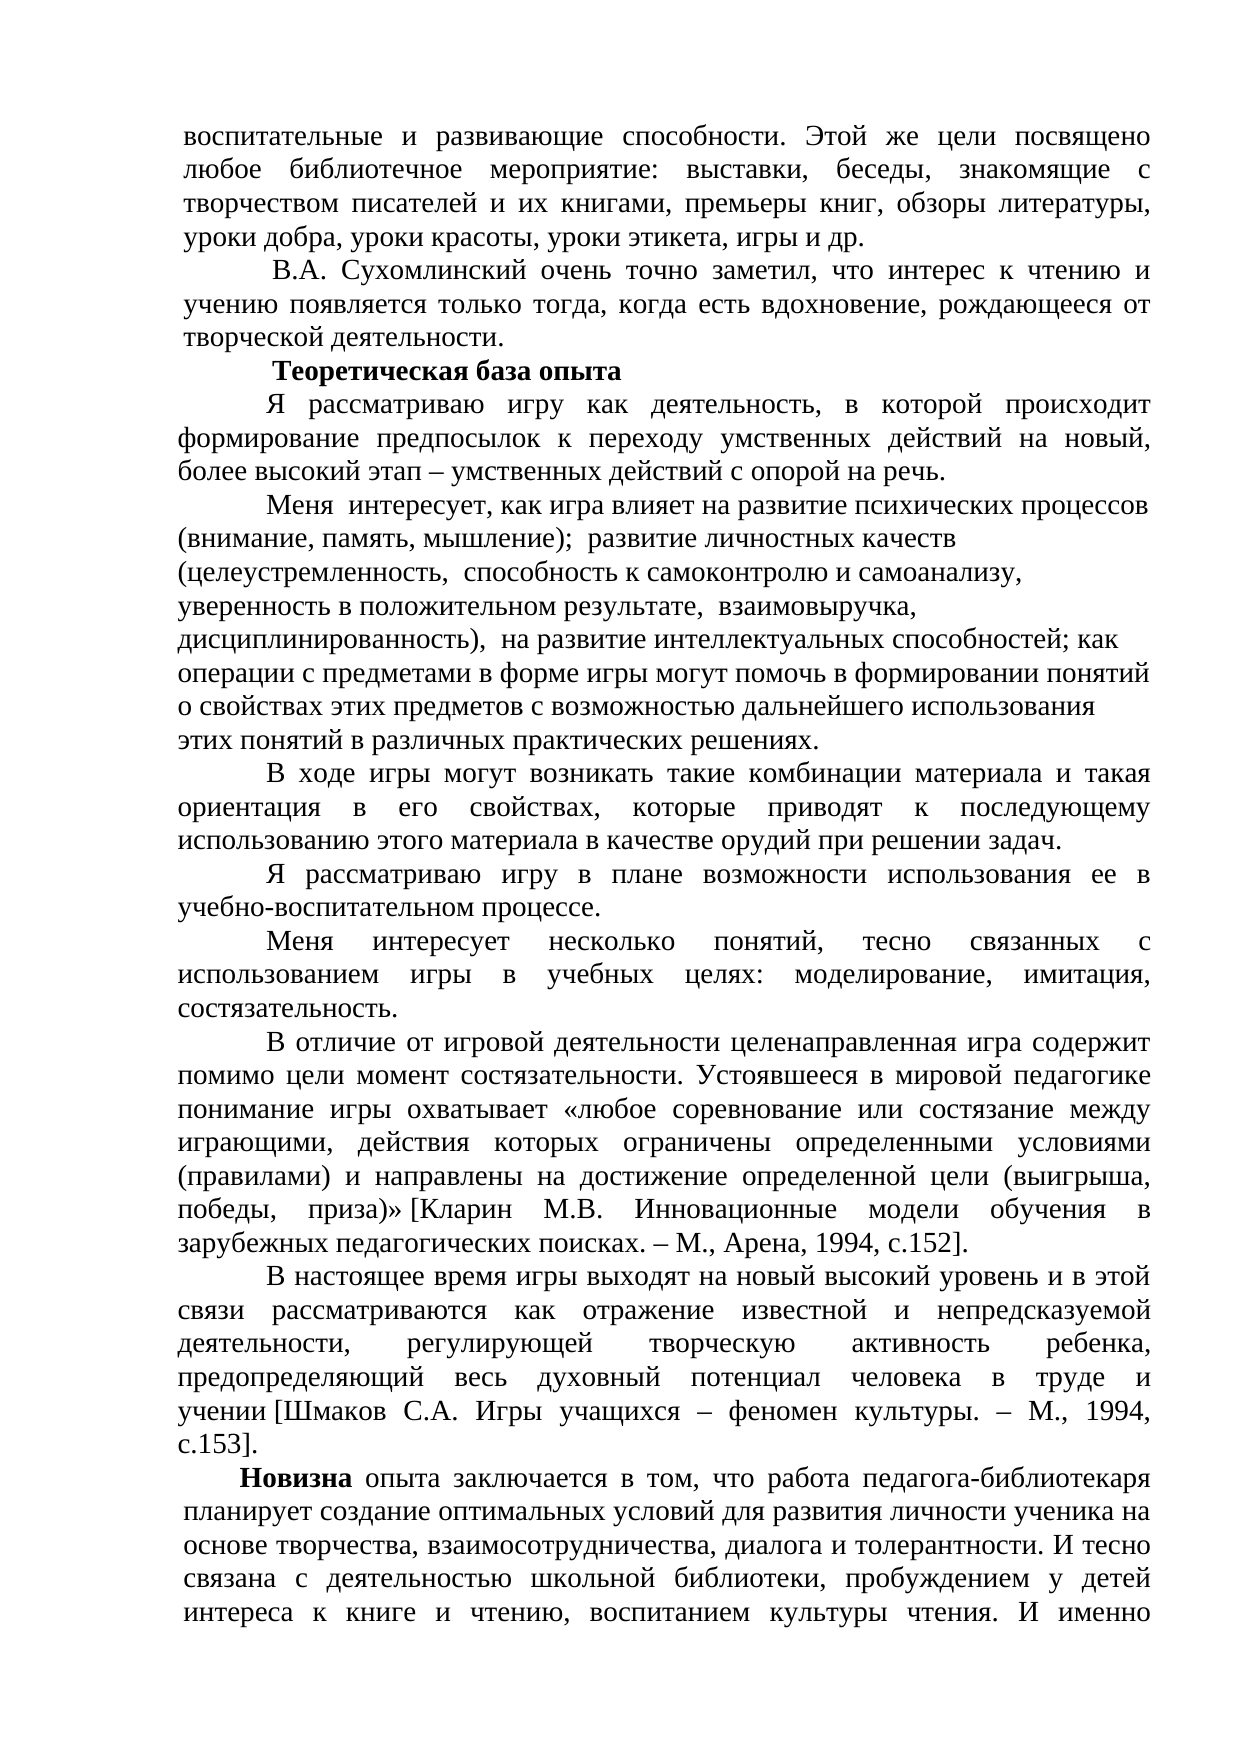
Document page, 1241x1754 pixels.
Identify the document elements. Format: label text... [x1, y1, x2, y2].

text Меня интересует, как игра влияет на развитие психических процессов (внимание, память, мышление); развитие личностных качеств (целеустремленность, способность к самоконтролю и самоанализу, уверенность в положительном результате, взаимовыручка, дисциплинированность), на развитие интеллектуальных способностей; как операции с предметами в форме игры могут помочь в формировании понятий о свойствах этих предметов с возможностью дальнейшего использования этих понятий в различных практических решениях. [177, 487, 1152, 755]
text Я рассматриваю игру как деятельность, в которой происходит формирование предпосылок к переходу умственных действий на новый, более высокий этап – умственных действий с опорой на речь. [177, 386, 1152, 487]
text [183, 1460, 1152, 1627]
text В отличие от игровой деятельности целенаправленная игра содержит помимо цели момент состязательности. Устоявшееся в мировой педагогике понимание игры охватывает «любое соревнование или состязание между играющими, действия которых ограничены определенными условиями (правилами) и направлены на достижение определенной цели (выигрыша, победы, приза)» [Кларин М.В. Инновационные модели обучения в зарубежных педагогических поисках. – М., Арена, 1994, с.152]. [177, 1024, 1152, 1258]
text Я рассматриваю игру в плане возможности использования ее в учебно-воспитательном процессе. [177, 856, 1152, 923]
text В настоящее время игры выходят на новый высокий уровень и в этой связи рассматриваются как отражение известной и непредсказуемой деятельности, регулирующей творческую активность ребенка, предопределяющий весь духовный потенциал человека в труде и учении [Шмаков С.А. Игры учащихся – феномен культуры. – М., 1994, с.153]. [177, 1258, 1152, 1460]
text Теоретическая база опыта [183, 353, 1152, 386]
text Меня интересует несколько понятий, тесно связанных с использованием игры в учебных целях: моделирование, имитация, состязательность. [177, 923, 1152, 1024]
text В ходе игры могут возникать такие комбинации материала и такая ориентация в его свойствах, которые приводят к последующему использованию этого материала в качестве орудий при решении задач. [177, 755, 1152, 856]
text В.А. Сухомлинский очень точно заметил, что интерес к чтению и учению появляется только тогда, когда есть вдохновение, рождающееся от творческой деятельности. [183, 252, 1152, 353]
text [183, 118, 1152, 252]
